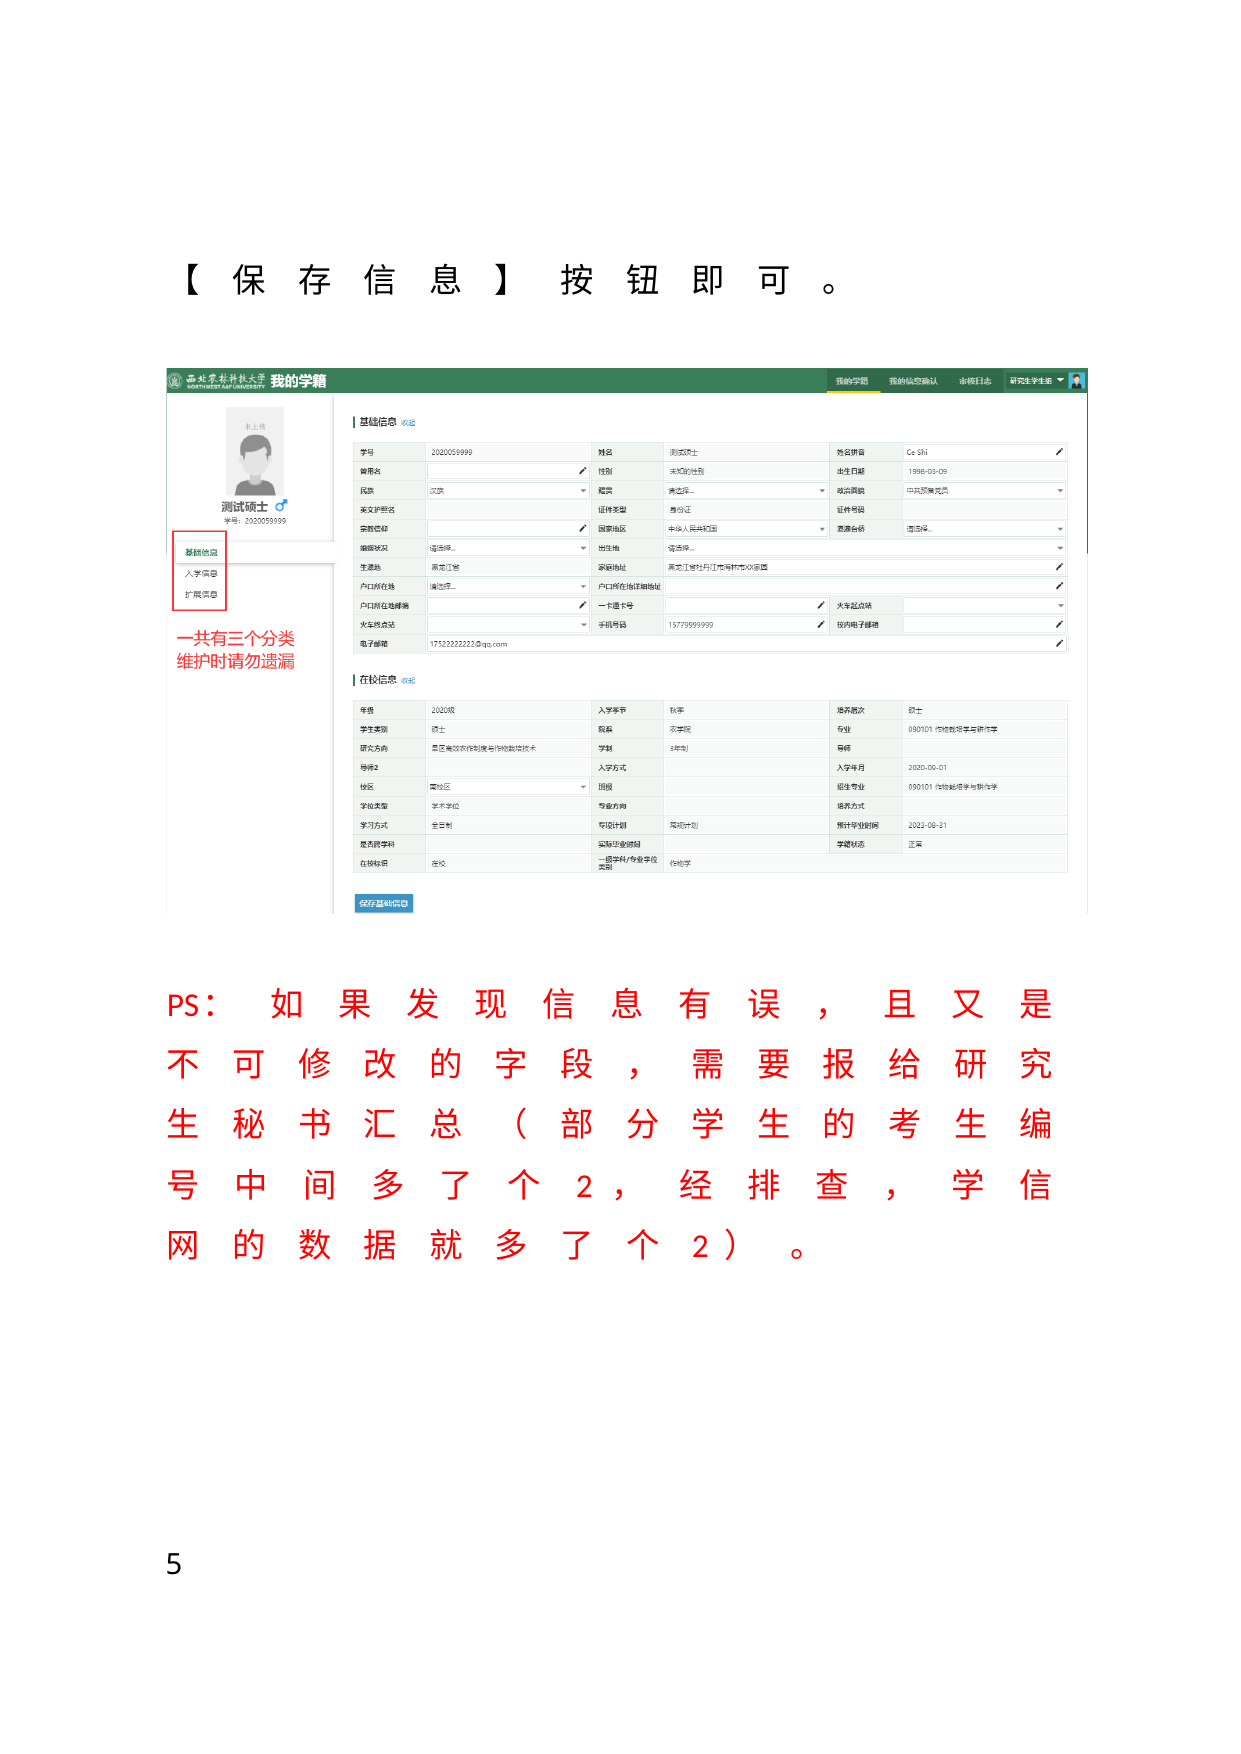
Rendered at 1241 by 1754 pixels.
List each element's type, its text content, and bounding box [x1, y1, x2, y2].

text PS：如果发现信息有误，且又是不可修改的字段，需要报给研究生秘书汇总（部分学生的考生编号中间多了个2，经排查，学信网的数据就多了个2）。 [167, 972, 1085, 1273]
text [167, 248, 1085, 308]
picture [166, 368, 1088, 914]
